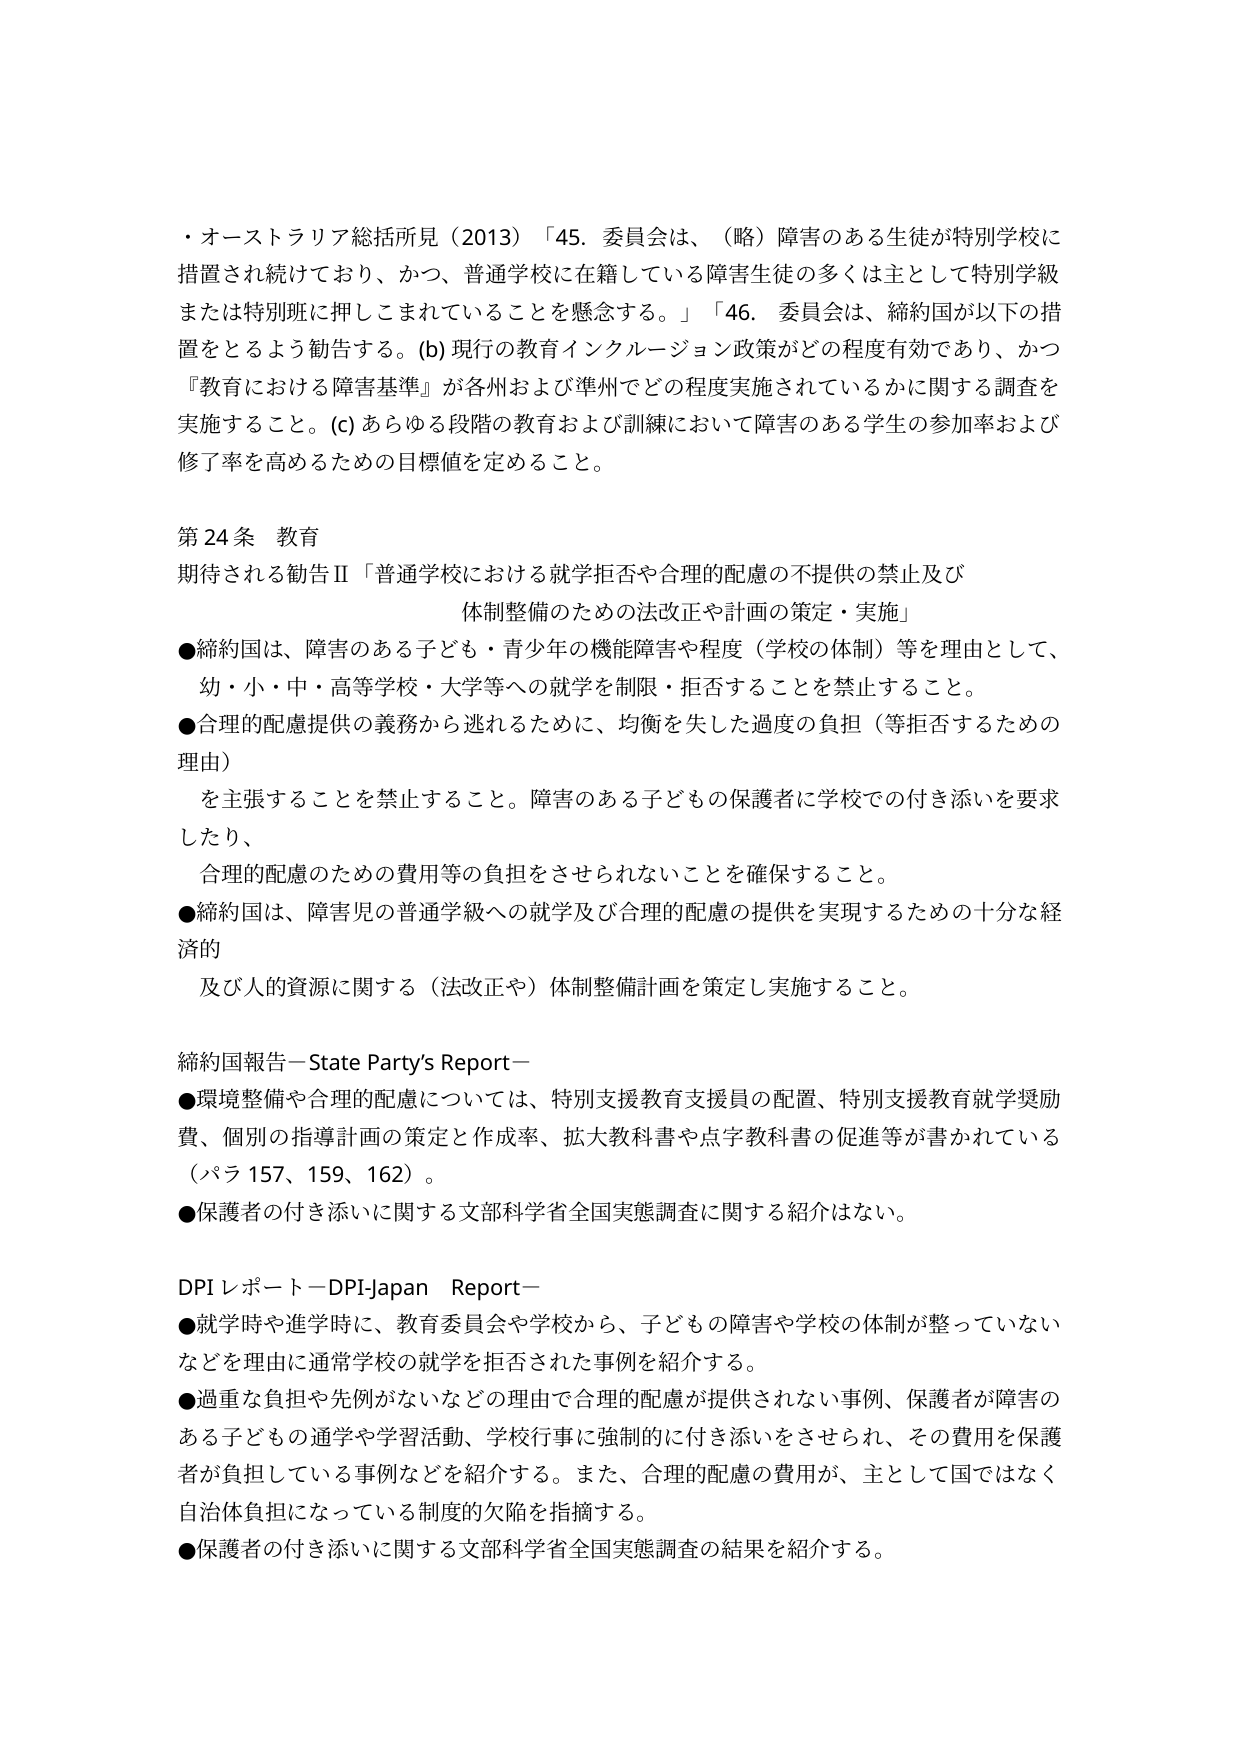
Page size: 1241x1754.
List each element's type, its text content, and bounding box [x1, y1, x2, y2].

text DPIレポート－DPI-Japan Report－ [177, 1267, 1063, 1304]
text ●就学時や進学時に、教育委員会や学校から、子どもの障害や学校の体制が整っていないなどを理由に通常学校の就学を拒否された事例を紹介する。 [177, 1304, 1063, 1379]
text 体制整備のための法改正や計画の策定・実施」 [177, 592, 1063, 629]
text ●締約国は、障害児の普通学級への就学及び合理的配慮の提供を実現するための十分な経済的 [177, 892, 1063, 967]
text 幼・小・中・高等学校・大学等への就学を制限・拒否することを禁止すること。 [177, 667, 1063, 704]
text 期待される勧告Ⅱ「普通学校における就学拒否や合理的配慮の不提供の禁止及び [177, 554, 1063, 592]
text ●締約国は、障害のある子ども・青少年の機能障害や程度（学校の体制）等を理由として、 [177, 629, 1063, 667]
text 締約国報告－State Party’s Report－ [177, 1042, 1063, 1079]
text 第24条 教育 [177, 517, 1063, 554]
text ●過重な負担や先例がないなどの理由で合理的配慮が提供されない事例、保護者が障害のある子どもの通学や学習活動、学校行事に強制的に付き添いをさせられ、その費用を保護者が負担している事例などを紹介する。また、合理的配慮の費用が、主として国ではなく自治体負担になっている制度的欠陥を指摘する。 [177, 1379, 1063, 1529]
text ●環境整備や合理的配慮については、特別支援教育支援員の配置、特別支援教育就学奨励費、個別の指導計画の策定と作成率、拡大教科書や点字教科書の促進等が書かれている（パラ157、159、162）。 [177, 1079, 1063, 1192]
text を主張することを禁止すること。障害のある子どもの保護者に学校での付き添いを要求したり、 [177, 779, 1063, 854]
text ●合理的配慮提供の義務から逃れるために、均衡を失した過度の負担（等拒否するための理由） [177, 704, 1063, 779]
text 及び人的資源に関する（法改正や）体制整備計画を策定し実施すること。 [177, 967, 1063, 1004]
text ●保護者の付き添いに関する文部科学省全国実態調査の結果を紹介する。 [177, 1529, 1063, 1567]
text ・オーストラリア総括所見（2013）「45．委員会は、（略）障害のある生徒が特別学校に措置され続けており、かつ、普通学校に在籍している障害生徒の多くは主として特別学級または特別班に押しこまれていることを懸念する。」「46. 委員会は、締約国が以下の措置をとるよう勧告する。(b) 現行の教育インクルージョン政策がどの程度有効であり、かつ『教育における障害基準』が各州および準州でどの程度実施されているかに関する調査を実施すること。(c) あらゆる段階の教育および訓練において障害のある学生の参加率および修了率を高めるための目標値を定めること。 [177, 217, 1063, 479]
text 合理的配慮のための費用等の負担をさせられないことを確保すること。 [177, 854, 1063, 892]
text ●保護者の付き添いに関する文部科学省全国実態調査に関する紹介はない。 [177, 1192, 1063, 1229]
